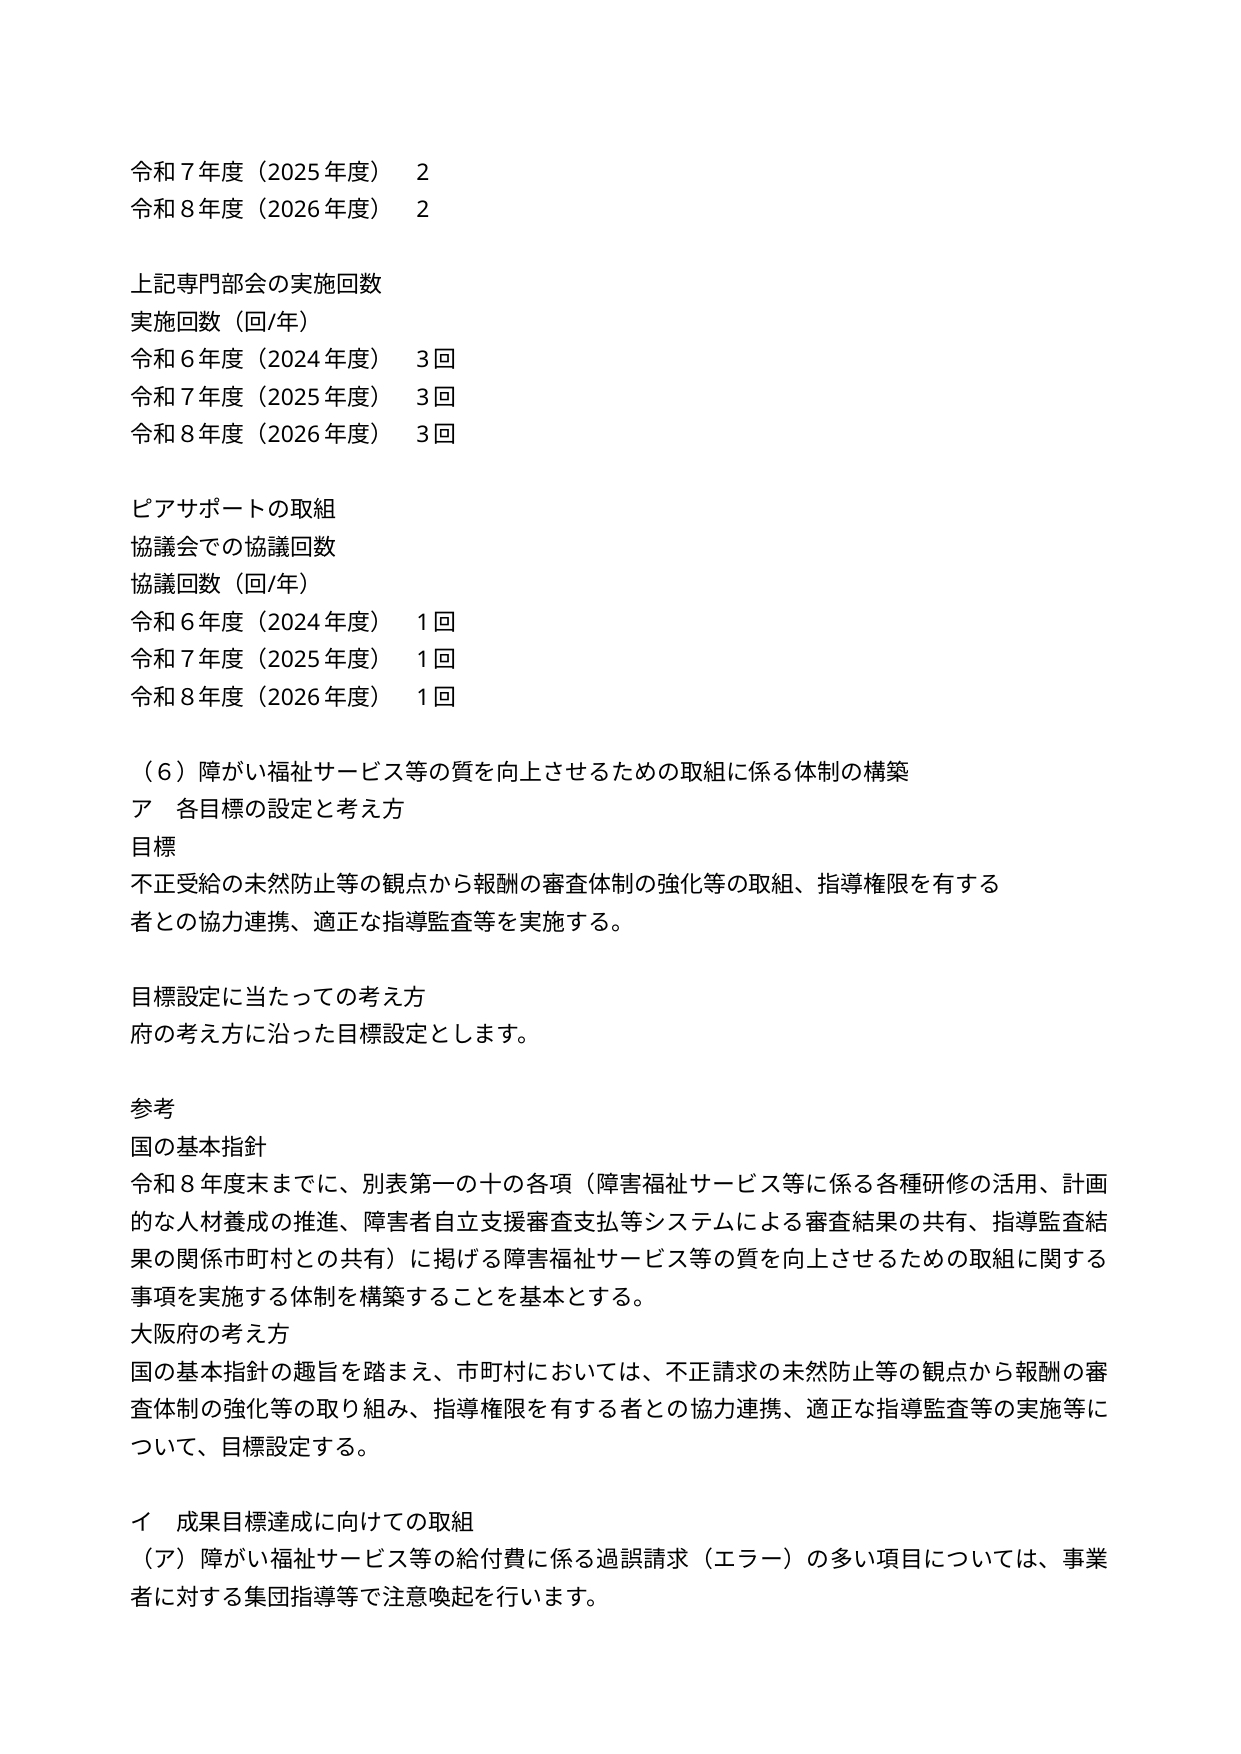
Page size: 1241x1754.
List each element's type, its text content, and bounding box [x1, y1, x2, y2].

text 者との協力連携、適正な指導監査等を実施する。 [130, 902, 1110, 939]
text 令和６年度（2024年度） 1回 [130, 602, 1110, 639]
text 令和８年度（2026年度） 1回 [130, 677, 1110, 714]
text 目標 [130, 827, 1110, 864]
text 令和８年度（2026年度） 3回 [130, 414, 1110, 452]
text 協議回数（回/年） [130, 564, 1110, 602]
text （ア）障がい福祉サービス等の給付費に係る過誤請求（エラー）の多い項目については、事業者に対する集団指導等で注意喚起を行います。 [130, 1539, 1110, 1614]
text 大阪府の考え方 [130, 1314, 1110, 1352]
text 上記専門部会の実施回数 [130, 264, 1110, 302]
text 国の基本指針の趣旨を踏まえ、市町村においては、不正請求の未然防止等の観点から報酬の審査体制の強化等の取り組み、指導権限を有する者との協力連携、適正な指導監査等の実施等について、目標設定する。 [130, 1352, 1110, 1464]
text （６）障がい福祉サービス等の質を向上させるための取組に係る体制の構築 [130, 752, 1110, 789]
text 参考 [130, 1089, 1110, 1127]
text 令和８年度（2026年度） 2 [130, 189, 1110, 227]
text 実施回数（回/年） [130, 302, 1110, 339]
text 国の基本指針 [130, 1127, 1110, 1164]
text 令和７年度（2025年度） 3回 [130, 377, 1110, 414]
text 令和７年度（2025年度） 2 [130, 152, 1110, 189]
text 令和７年度（2025年度） 1回 [130, 639, 1110, 677]
text 目標設定に当たっての考え方 [130, 977, 1110, 1014]
text ア 各目標の設定と考え方 [130, 789, 1110, 827]
text 令和６年度（2024年度） 3回 [130, 339, 1110, 377]
text 令和８年度末までに、別表第一の十の各項（障害福祉サービス等に係る各種研修の活用、計画的な人材養成の推進、障害者自立支援審査支払等システムによる審査結果の共有、指導監査結果の関係市町村との共有）に掲げる障害福祉サービス等の質を向上させるための取組に関する事項を実施する体制を構築することを基本とする。 [130, 1164, 1110, 1314]
text ピアサポートの取組 [130, 489, 1110, 527]
text 不正受給の未然防止等の観点から報酬の審査体制の強化等の取組、指導権限を有する [130, 864, 1110, 902]
text 協議会での協議回数 [130, 527, 1110, 564]
text イ 成果目標達成に向けての取組 [130, 1502, 1110, 1539]
text 府の考え方に沿った目標設定とします。 [130, 1014, 1110, 1052]
